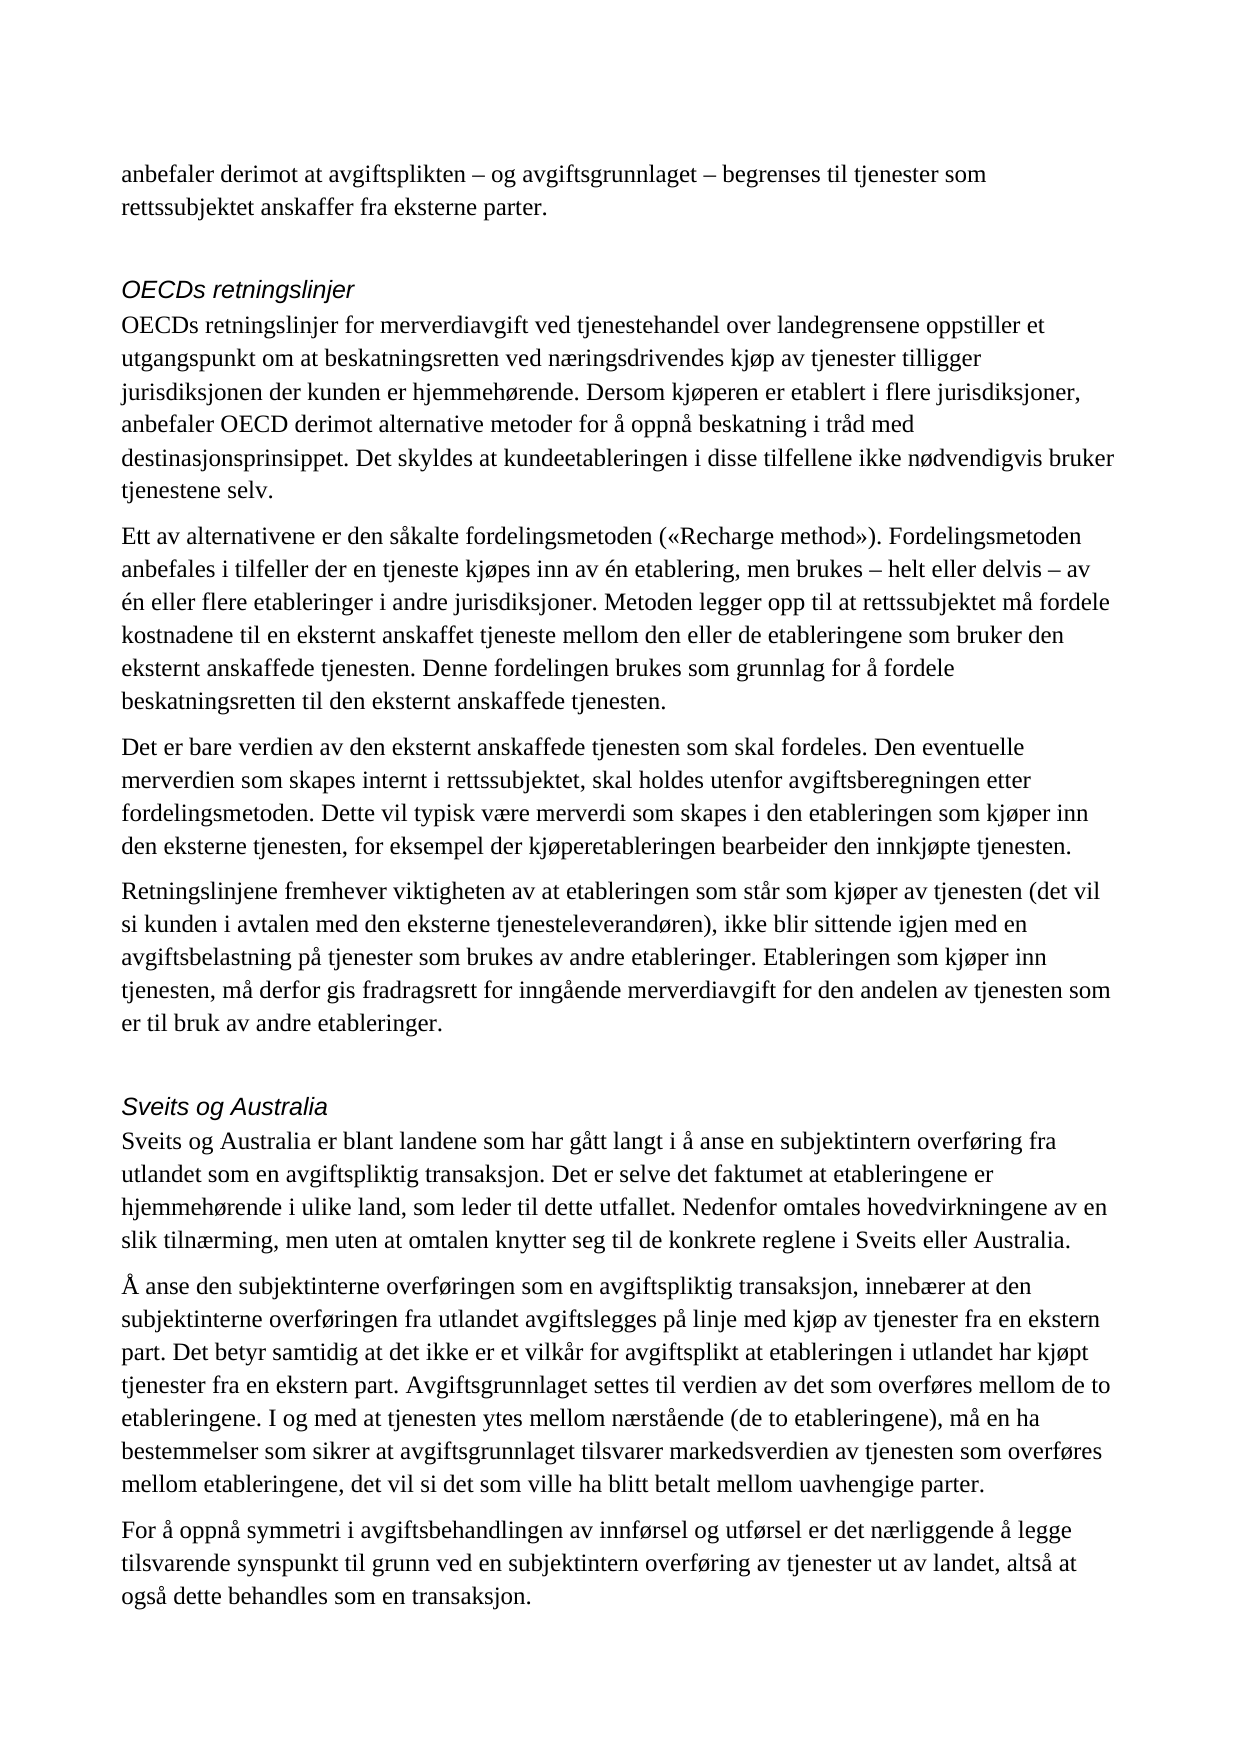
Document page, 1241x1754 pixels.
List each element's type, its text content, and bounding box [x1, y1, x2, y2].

text Det er bare verdien av den eksternt anskaffede tjenesten som skal fordeles. Den eventuelle merverdien som skapes internt i rettssubjektet, skal holdes utenfor avgiftsberegningen etter fordelingsmetoden. Dette vil typisk være merverdi som skapes i den etableringen som kjøper inn den eksterne tjenesten, for eksempel der kjøperetableringen bearbeider den innkjøpte tjenesten. [121, 732, 1119, 859]
text OECDs retningslinjer for merverdiavgift ved tjenestehandel over landegrensene oppstiller et utgangspunkt om at beskatningsretten ved næringsdrivendes kjøp av tjenester tilligger jurisdiksjonen der kunden er hjemmehørende. Dersom kjøperen er etablert i flere jurisdiksjoner, anbefaler OECD derimot alternative metoder for å oppnå beskatning i tråd med destinasjonsprinsippet. Det skyldes at kundeetableringen i disse tilfellene ikke nødvendigvis bruker tjenestene selv. [121, 311, 1119, 504]
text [121, 159, 1119, 221]
text Retningslinjene fremhever viktigheten av at etableringen som står som kjøper av tjenesten (det vil si kunden i avtalen med den eksterne tjenesteleverandøren), ikke blir sittende igjen med en avgiftsbelastning på tjenester som brukes av andre etableringer. Etableringen som kjøper inn tjenesten, må derfor gis fradragsrett for inngående merverdiavgift for den andelen av tjenesten som er til bruk av andre etableringer. [121, 876, 1119, 1037]
text Sveits og Australia er blant landene som har gått langt i å anse en subjektintern overføring fra utlandet som en avgiftspliktig transaksjon. Det er selve det faktumet at etableringene er hjemmehørende i ulike land, som leder til dette utfallet. Nedenfor omtales hovedvirkningene av en slik tilnærming, men uten at omtalen knytter seg til de konkrete reglene i Sveits eller Australia. [121, 1126, 1119, 1254]
text Å anse den subjektinterne overføringen som en avgiftspliktig transaksjon, innebærer at den subjektinterne overføringen fra utlandet avgiftslegges på linje med kjøp av tjenester fra en ekstern part. Det betyr samtidig at det ikke er et vilkår for avgiftsplikt at etableringen i utlandet har kjøpt tjenester fra en ekstern part. Avgiftsgrunnlaget settes til verdien av det som overføres mellom de to etableringene. I og med at tjenesten ytes mellom nærstående (de to etableringene), må en ha bestemmelser som sikrer at avgiftsgrunnlaget tilsvarer markedsverdien av tjenesten som overføres mellom etableringene, det vil si det som ville ha blitt betalt mellom uavhengige parter. [121, 1271, 1119, 1498]
text OECDs retningslinjer [121, 276, 1119, 304]
text Ett av alternativene er den såkalte fordelingsmetoden («Recharge method»). Fordelingsmetoden anbefales i tilfeller der en tjeneste kjøpes inn av én etablering, men brukes – helt eller delvis – av én eller flere etableringer i andre jurisdiksjoner. Metoden legger opp til at rettssubjektet må fordele kostnadene til en eksternt anskaffet tjeneste mellom den eller de etableringene som bruker den eksternt anskaffede tjenesten. Denne fordelingen brukes som grunnlag for å fordele beskatningsretten til den eksternt anskaffede tjenesten. [121, 521, 1119, 715]
text Sveits og Australia [121, 1091, 1119, 1120]
text For å oppnå symmetri i avgiftsbehandlingen av innførsel og utførsel er det nærliggende å legge tilsvarende synspunkt til grunn ved en subjektintern overføring av tjenester ut av landet, altså at også dette behandles som en transaksjon. [121, 1515, 1119, 1609]
